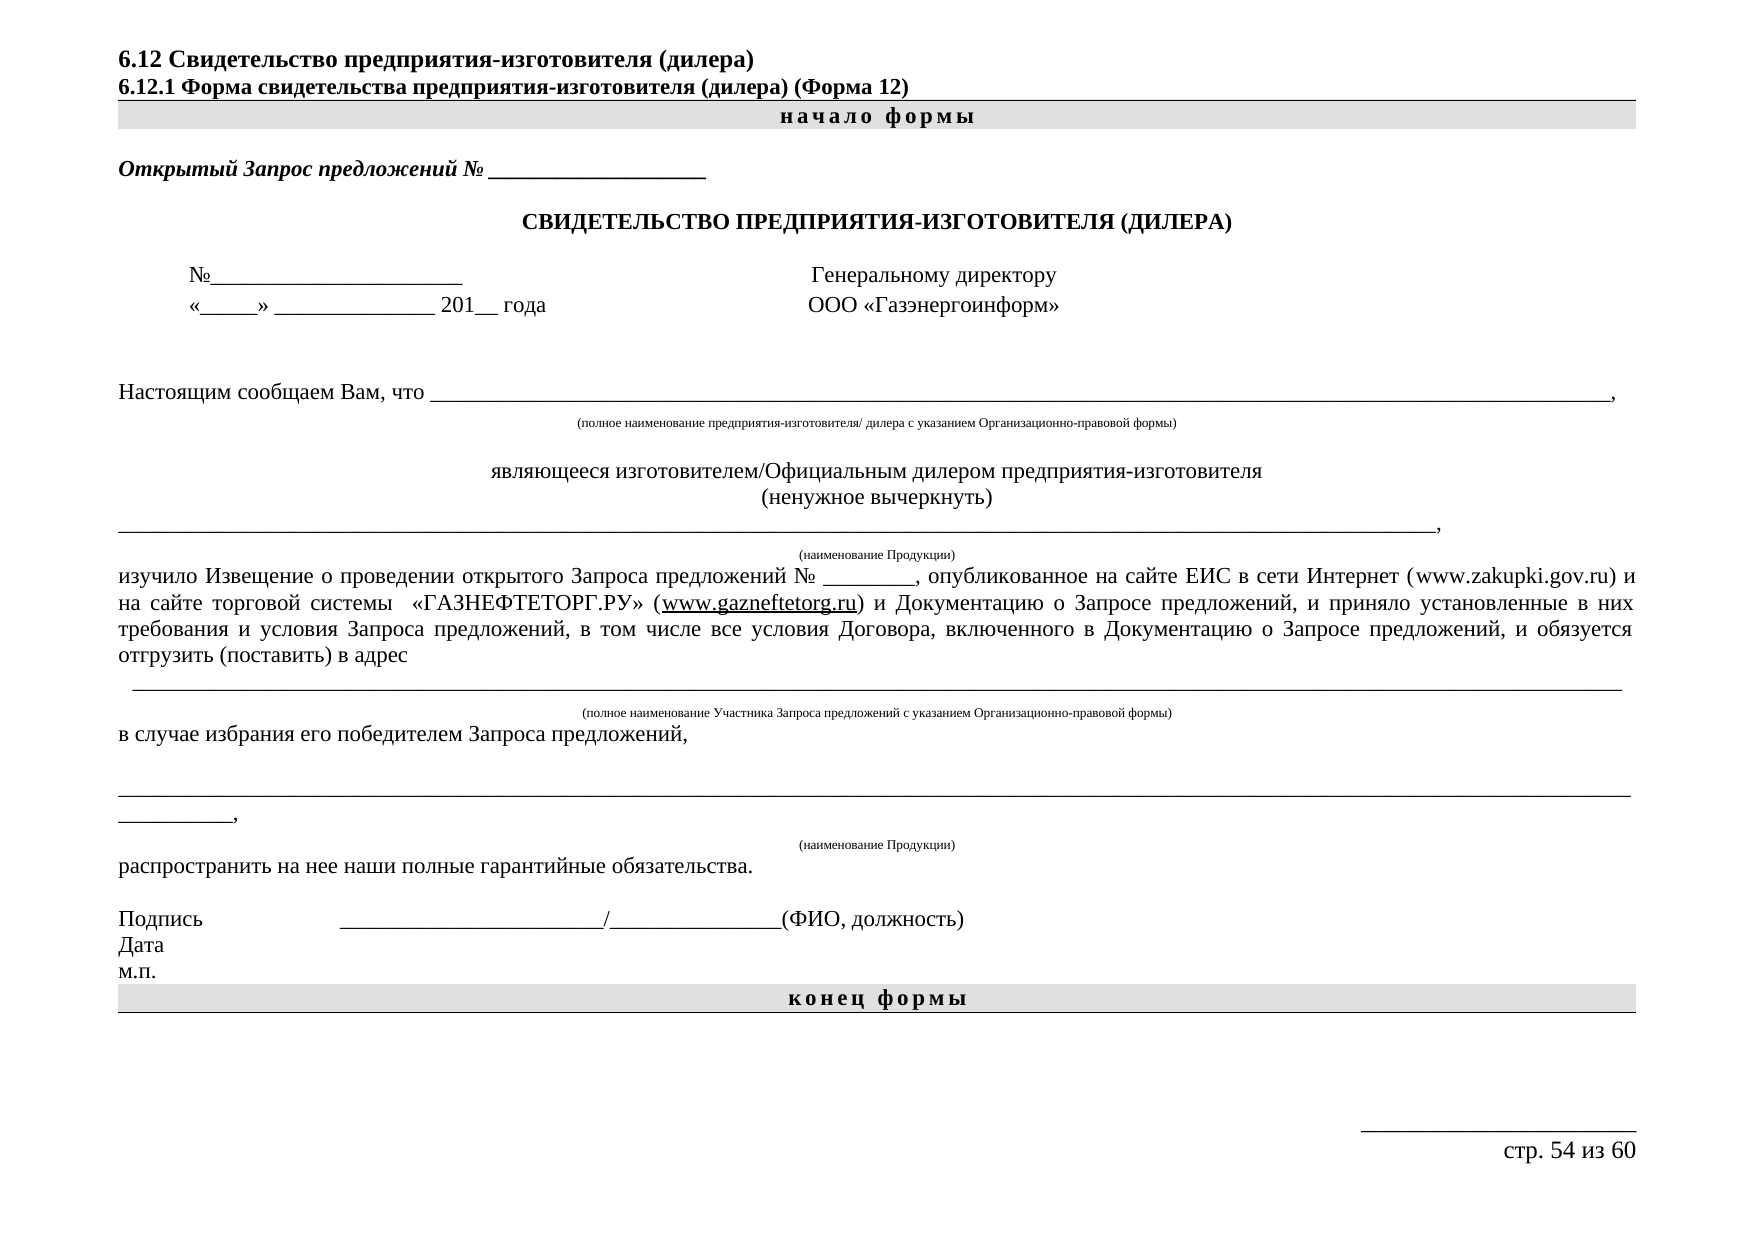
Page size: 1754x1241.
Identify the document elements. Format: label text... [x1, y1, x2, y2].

text начало формы [118, 101, 1636, 129]
subtitle 6.12.1 Форма свидетельства предприятия-изготовителя (дилера) (Форма 12) [118, 73, 1636, 99]
text ______________________________________________________________________________________________________________________________________________, [118, 773, 1636, 826]
text в случае избрания его победителем Запроса предложений, [118, 720, 1636, 747]
text (наименование Продукции) [118, 826, 1636, 852]
text (полное наименование Участника Запроса предложений с указанием Организационно-правовой формы) [118, 694, 1636, 720]
text конец формы [118, 984, 1636, 1012]
text Подпись _______________________/_______________(ФИО, должность) [118, 905, 1636, 931]
subtitle 6.12 Свидетельство предприятия-изготовителя (дилера) [118, 44, 1636, 73]
text Открытый Запрос предложений № ___________________ [118, 155, 1636, 182]
text Дата [118, 931, 1636, 957]
text __________________________________________________________________________________________________________________________________ [118, 668, 1636, 694]
text (ненужное вычеркнуть) [118, 483, 1636, 509]
text изучило Извещение о проведении открытого Запроса предложений № ________, опубликованное на сайте ЕИС в сети Интернет (www.zakupki.gov.ru) и на сайте торговой системы «ГАЗНЕФТЕТОРГ.РУ» (www.gazneftetorg.ru) и Документацию о Запросе предложений, и приняло установленные в них требования и условия Запроса предложений, в том числе все условия Договора, включенного в Документацию о Запросе предложений, и обязуется отгрузить (поставить) в адрес [118, 562, 1636, 668]
text являющееся изготовителем/Официальным дилером предприятия-изготовителя [118, 457, 1636, 483]
text ___________________________________________________________________________________________________________________, [118, 509, 1636, 536]
text (наименование Продукции) [118, 536, 1636, 562]
text м.п. [118, 957, 1636, 984]
text распространить на нее наши полные гарантийные обязательства. [118, 852, 1636, 878]
text СВИДЕТЕЛЬСТВО ПРЕДПРИЯТИЯ-ИЗГОТОВИТЕЛЯ (ДИЛЕРА) [118, 208, 1636, 234]
text (полное наименование предприятия-изготовителя/ дилера с указанием Организационно-правовой формы) [118, 404, 1636, 430]
table_header №______________________ «_____» ______________ 201__ года [177, 261, 675, 351]
table_header Генеральному директору ООО «Газэнергоинформ» [675, 261, 1192, 351]
text Настоящим сообщаем Вам, что _______________________________________________________________________________________________________, [118, 378, 1636, 404]
